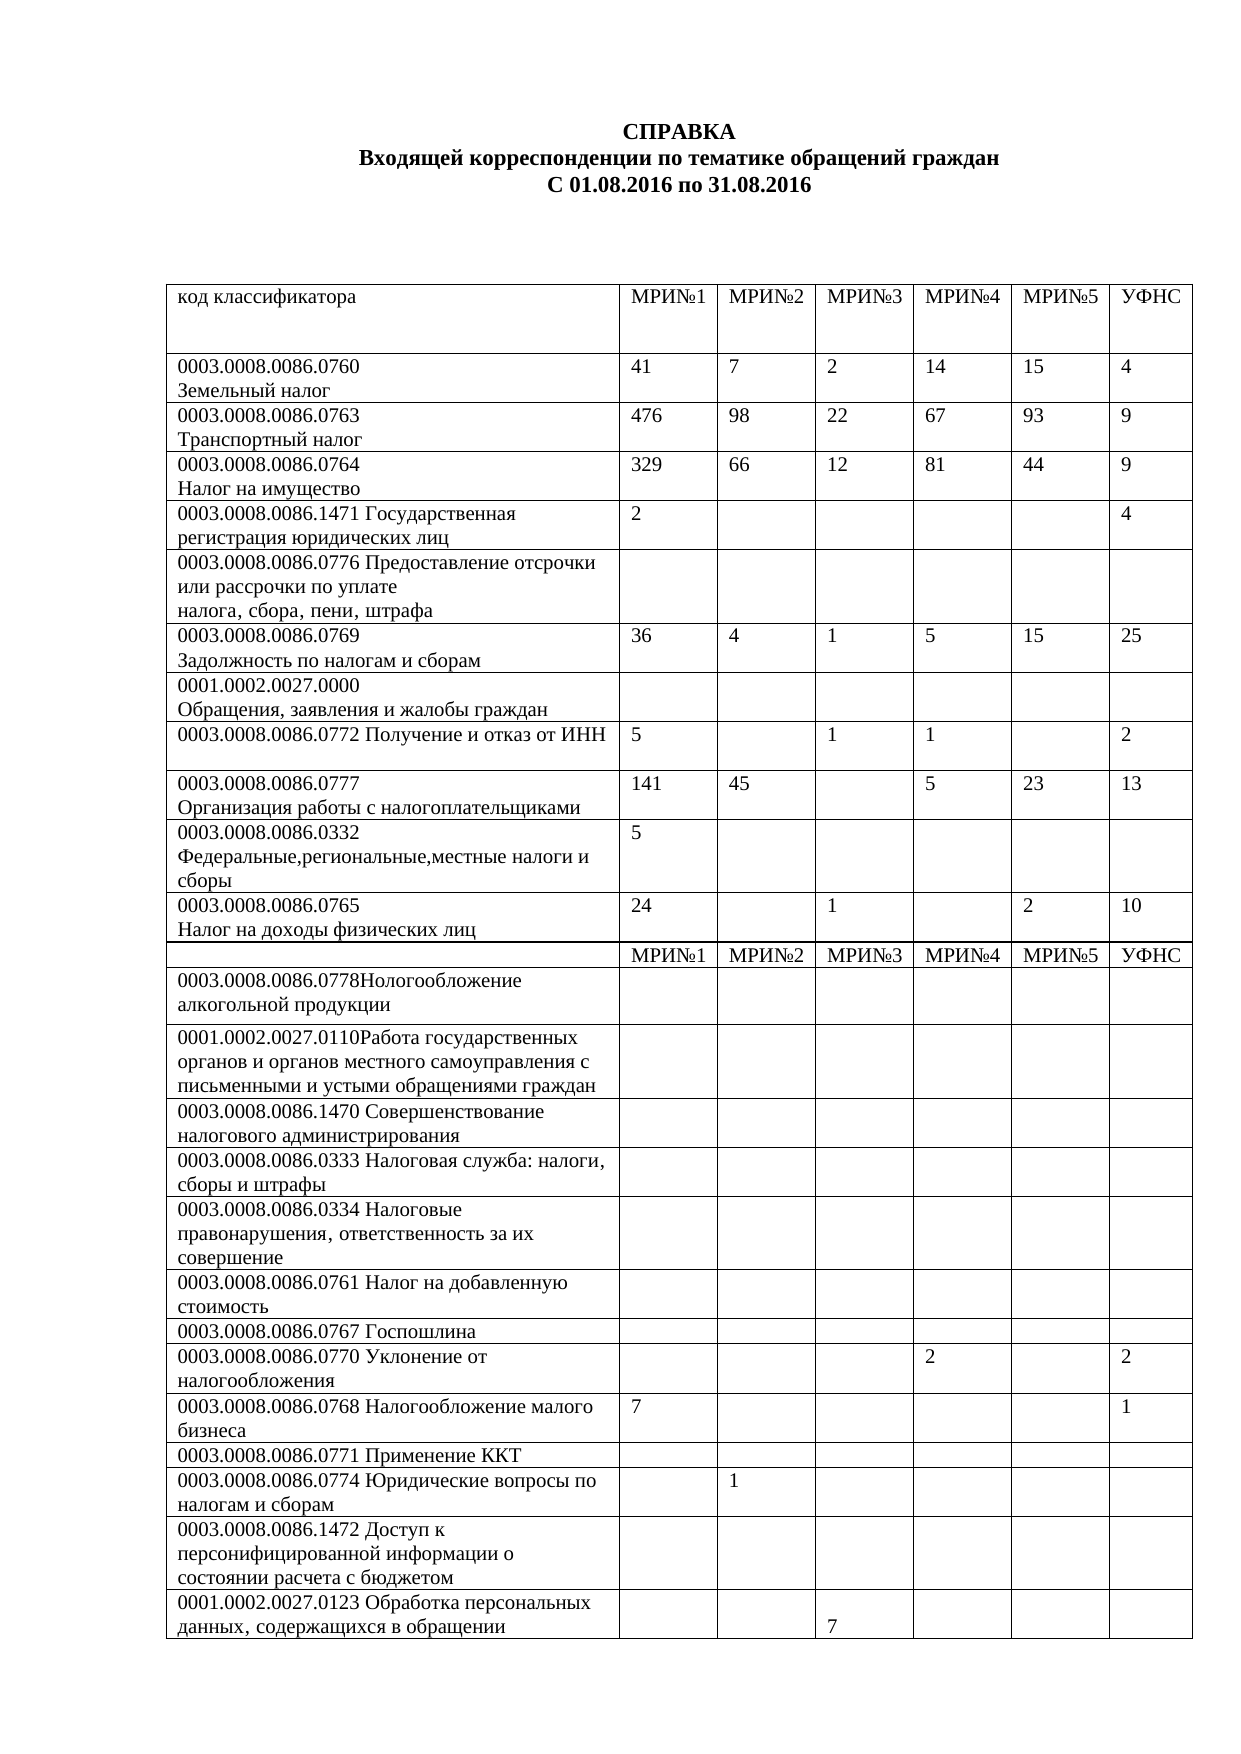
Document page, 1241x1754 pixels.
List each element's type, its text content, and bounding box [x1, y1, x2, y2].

table_cell [1012, 968, 1109, 1024]
table_cell 45 [718, 771, 815, 819]
table_cell 1 [718, 1468, 815, 1516]
table_cell 1 [816, 624, 913, 672]
table_cell 0003.0008.0086.1471 Государственная регистрация юридических лиц [167, 501, 619, 549]
table_cell [816, 1443, 913, 1467]
table_cell УФНС [1110, 943, 1192, 967]
table_cell [620, 1319, 717, 1343]
table_cell [914, 673, 1011, 721]
table_cell 5 [620, 722, 717, 770]
table_cell [1012, 1517, 1109, 1589]
table_cell 2 [816, 354, 913, 402]
table_cell [620, 1443, 717, 1467]
table_cell 9 [1110, 403, 1192, 451]
table_cell [1110, 1517, 1192, 1589]
table_cell 66 [718, 452, 815, 500]
table_cell 14 [914, 354, 1011, 402]
table_cell [816, 1270, 913, 1318]
table_cell [718, 722, 815, 770]
table_header УФНС [1110, 285, 1192, 352]
table_cell [816, 1197, 913, 1269]
table_cell [1110, 968, 1192, 1024]
table_header код классификатора [167, 285, 619, 352]
table_cell [1012, 1468, 1109, 1516]
table_cell 2 [1110, 722, 1192, 770]
table_cell [718, 1319, 815, 1343]
table_cell 0003.0008.0086.0778Нологообложение алкогольной продукции [167, 968, 619, 1024]
table_cell [718, 501, 815, 549]
table_cell 141 [620, 771, 717, 819]
table_cell [914, 893, 1011, 941]
table_cell [1012, 550, 1109, 622]
table_cell 0003.0008.0086.1470 Совершенствование налогового администрирования [167, 1099, 619, 1147]
table_cell 0003.0008.0086.0772 Получение и отказ от ИНН [167, 722, 619, 770]
table_cell [620, 1590, 717, 1638]
table_cell [914, 1197, 1011, 1269]
table_cell 0003.0008.0086.0760 Земельный налог [167, 354, 619, 402]
table_cell 24 [620, 893, 717, 941]
table_cell [1110, 1590, 1192, 1638]
table_cell [914, 550, 1011, 622]
table_cell 0003.0008.0086.0767 Госпошлина [167, 1319, 619, 1343]
table_cell МРИ№2 [718, 943, 815, 967]
table_cell [620, 968, 717, 1024]
table_cell МРИ№5 [1012, 943, 1109, 967]
table_cell [1110, 1025, 1192, 1097]
table_cell [816, 501, 913, 549]
table_cell [718, 1148, 815, 1196]
table_cell 13 [1110, 771, 1192, 819]
table_cell 0003.0008.0086.0770 Уклонение от налогообложения [167, 1344, 619, 1392]
table_cell [620, 1468, 717, 1516]
table_cell 10 [1110, 893, 1192, 941]
table_cell 12 [816, 452, 913, 500]
table_cell [620, 550, 717, 622]
table_cell 0003.0008.0086.0765 Налог на доходы физических лиц [167, 893, 619, 941]
table_cell [1110, 673, 1192, 721]
table_cell 0001.0002.0027.0123 Обработка персональных данных‚ содержащихся в обращении [167, 1590, 619, 1638]
table_cell 1 [1110, 1394, 1192, 1442]
table_header МРИ№2 [718, 285, 815, 352]
table_cell [1110, 550, 1192, 622]
table_cell 5 [914, 624, 1011, 672]
table_cell 44 [1012, 452, 1109, 500]
table_cell [718, 820, 815, 892]
table_cell 476 [620, 403, 717, 451]
table_cell [718, 968, 815, 1024]
table_cell 0003.0008.0086.0334 Налоговые правонарушения‚ ответственность за их совершение [167, 1197, 619, 1269]
table_cell [718, 1443, 815, 1467]
table_cell [1012, 673, 1109, 721]
table_cell [620, 1344, 717, 1392]
table_cell 0003.0008.0086.0332 Федеральные,региональные,местные налоги и сборы [167, 820, 619, 892]
table_cell 0003.0008.0086.0771 Применение ККТ [167, 1443, 619, 1467]
table_cell [914, 968, 1011, 1024]
table_cell 0003.0008.0086.0776 Предоставление отсрочки или рассрочки по уплате налога‚ сбора‚ пени‚ штрафа [167, 550, 619, 622]
table_cell 7 [718, 354, 815, 402]
table_cell [816, 1468, 913, 1516]
table_cell 15 [1012, 354, 1109, 402]
table_cell 4 [718, 624, 815, 672]
table_cell [816, 1517, 913, 1589]
table_cell [1012, 1394, 1109, 1442]
table_cell [914, 1517, 1011, 1589]
table_cell [914, 1099, 1011, 1147]
table_cell [1012, 1148, 1109, 1196]
table_cell [816, 968, 913, 1024]
table_cell 7 [620, 1394, 717, 1442]
table_cell [718, 1197, 815, 1269]
table_cell [718, 893, 815, 941]
table_cell 0001.0002.0027.0110Работа государственных органов и органов местного самоуправления с письменными и устыми обращениями граждан [167, 1025, 619, 1097]
table_cell [914, 1270, 1011, 1318]
table_cell 9 [1110, 452, 1192, 500]
table_header МРИ№4 [914, 285, 1011, 352]
table_cell 0003.0008.0086.0763 Транспортный налог [167, 403, 619, 451]
table_cell 2 [1012, 893, 1109, 941]
table_cell 81 [914, 452, 1011, 500]
table_cell [1012, 1099, 1109, 1147]
table_cell 0003.0008.0086.0333 Налоговая служба: налоги‚ сборы и штрафы [167, 1148, 619, 1196]
table_cell [1012, 1590, 1109, 1638]
text С 01.08.2016 по 31.08.2016 [177, 171, 1181, 197]
table_cell [1012, 501, 1109, 549]
table_cell 329 [620, 452, 717, 500]
table_cell [1110, 820, 1192, 892]
table_cell 5 [620, 820, 717, 892]
table_cell [914, 1443, 1011, 1467]
table_cell [914, 820, 1011, 892]
table_cell 1 [816, 722, 913, 770]
table_cell 0003.0008.0086.0777 Организация работы с налогоплательщиками [167, 771, 619, 819]
table_cell [718, 550, 815, 622]
table_cell [167, 943, 619, 967]
table_cell [620, 1197, 717, 1269]
table_cell [914, 501, 1011, 549]
table_cell 0003.0008.0086.1472 Доступ к персонифицированной информации о состоянии расчета с бюджетом [167, 1517, 619, 1589]
table_header МРИ№3 [816, 285, 913, 352]
table_cell [718, 1394, 815, 1442]
table_cell [1110, 1443, 1192, 1467]
table_cell [620, 1517, 717, 1589]
table_cell [620, 1099, 717, 1147]
table_cell [1012, 820, 1109, 892]
table_cell [1012, 1197, 1109, 1269]
table_cell [816, 1099, 913, 1147]
table_cell 1 [914, 722, 1011, 770]
table_cell [816, 1319, 913, 1343]
table_cell [718, 1099, 815, 1147]
table_cell 1 [816, 893, 913, 941]
table_cell [816, 820, 913, 892]
table_cell МРИ№3 [816, 943, 913, 967]
table_cell [1110, 1197, 1192, 1269]
table_cell 67 [914, 403, 1011, 451]
table_cell [1110, 1468, 1192, 1516]
table_cell 4 [1110, 501, 1192, 549]
table_cell 0003.0008.0086.0769 Задолжность по налогам и сборам [167, 624, 619, 672]
table_cell [718, 1025, 815, 1097]
table_cell 0003.0008.0086.0761 Налог на добавленную стоимость [167, 1270, 619, 1318]
table_cell [816, 771, 913, 819]
table_cell [718, 673, 815, 721]
table_cell [816, 1394, 913, 1442]
table_cell 0003.0008.0086.0764 Налог на имущество [167, 452, 619, 500]
table_cell [620, 673, 717, 721]
table_cell [1012, 722, 1109, 770]
table_cell 0003.0008.0086.0768 Налогообложение малого бизнеса [167, 1394, 619, 1442]
table_cell [620, 1148, 717, 1196]
table_cell 41 [620, 354, 717, 402]
table_cell [718, 1517, 815, 1589]
table_cell [1012, 1319, 1109, 1343]
table_cell [718, 1344, 815, 1392]
table_cell [816, 550, 913, 622]
table_cell 2 [620, 501, 717, 549]
table_cell 22 [816, 403, 913, 451]
table_cell [620, 1270, 717, 1318]
table_cell [620, 1025, 717, 1097]
table_cell [1012, 1344, 1109, 1392]
table_cell 98 [718, 403, 815, 451]
table_cell 93 [1012, 403, 1109, 451]
table_cell 2 [914, 1344, 1011, 1392]
table_cell [718, 1590, 815, 1638]
table_cell [816, 1344, 913, 1392]
table_cell МРИ№4 [914, 943, 1011, 967]
table_cell МРИ№1 [620, 943, 717, 967]
table_cell [914, 1025, 1011, 1097]
table_header МРИ№5 [1012, 285, 1109, 352]
table_cell [1110, 1148, 1192, 1196]
table_cell 0001.0002.0027.0000 Обращения, заявления и жалобы граждан [167, 673, 619, 721]
table_cell 5 [914, 771, 1011, 819]
text СПРАВКА [177, 118, 1181, 144]
table_cell [718, 1270, 815, 1318]
table_cell [1012, 1270, 1109, 1318]
table_cell [914, 1319, 1011, 1343]
table_cell 25 [1110, 624, 1192, 672]
table_cell 0003.0008.0086.0774 Юридические вопросы по налогам и сборам [167, 1468, 619, 1516]
table_cell [1110, 1270, 1192, 1318]
table_cell [1012, 1443, 1109, 1467]
table_cell [914, 1148, 1011, 1196]
table_cell [1110, 1099, 1192, 1147]
table_cell [914, 1590, 1011, 1638]
table_cell [914, 1468, 1011, 1516]
table_cell [1110, 1319, 1192, 1343]
table_cell [816, 673, 913, 721]
table_header МРИ№1 [620, 285, 717, 352]
table_cell 23 [1012, 771, 1109, 819]
table_cell [816, 1148, 913, 1196]
table_cell [914, 1394, 1011, 1442]
table_cell 36 [620, 624, 717, 672]
table_cell [816, 1025, 913, 1097]
table_cell 7 [816, 1590, 913, 1638]
table_cell 4 [1110, 354, 1192, 402]
table_cell 15 [1012, 624, 1109, 672]
table_cell [1012, 1025, 1109, 1097]
text Входящей корреспонденции по тематике обращений граждан [177, 144, 1181, 171]
table_cell 2 [1110, 1344, 1192, 1392]
